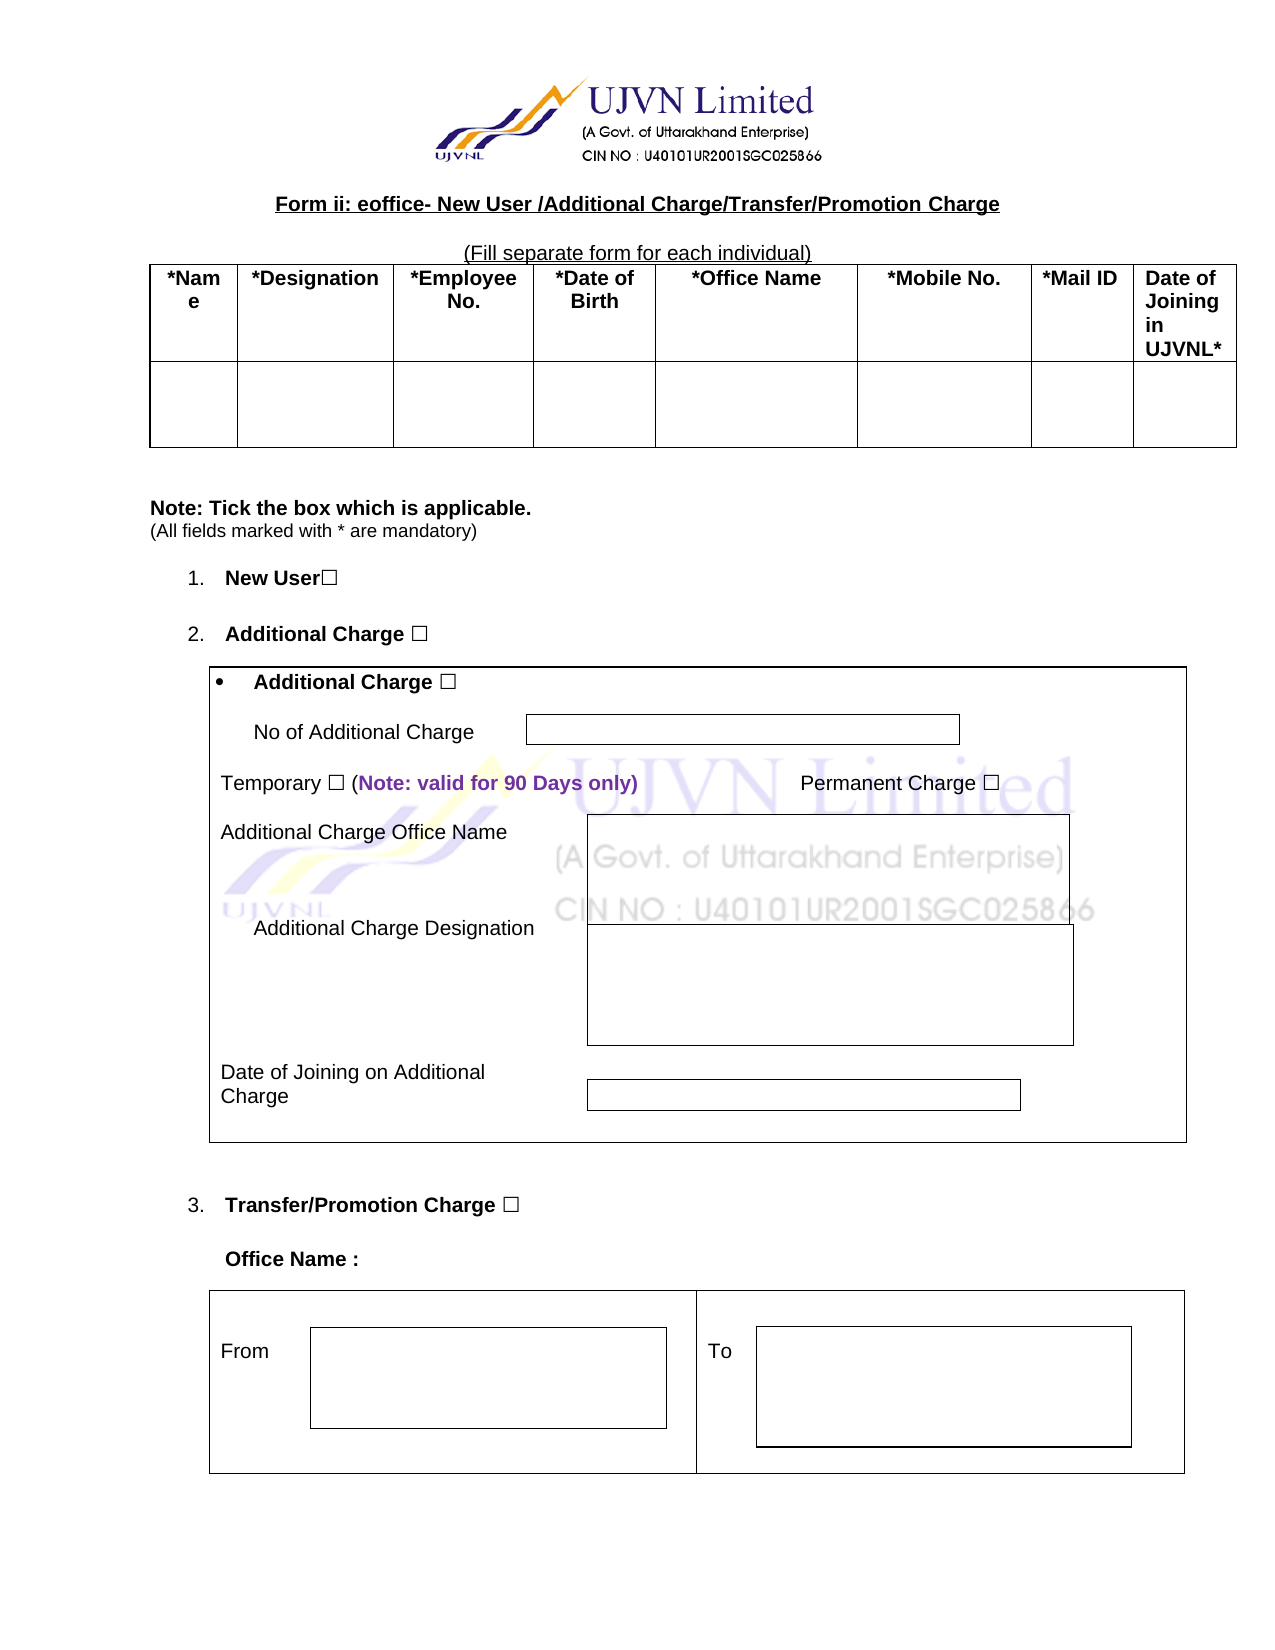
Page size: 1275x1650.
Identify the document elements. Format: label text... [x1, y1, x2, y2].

table_header *Mobile No. [858, 265, 1031, 361]
table_header *Mail ID [1032, 265, 1133, 361]
table_header *Name [151, 265, 237, 361]
table_header *Designation [238, 265, 393, 361]
table_cell [1134, 362, 1236, 447]
subtitle Form ii: eoffice- New User /Additional Charge/Transfer/Promotion Charge [150, 191, 1125, 215]
text Note: Tick the box which is applicable. [150, 496, 1125, 519]
table_header To [697, 1291, 1184, 1473]
table_cell [656, 362, 857, 447]
table_cell [394, 362, 533, 447]
table_header *Date of Birth [534, 265, 655, 361]
text (Fill separate form for each individual) [150, 240, 1125, 264]
table_header *Office Name [656, 265, 857, 361]
table_header Date of Joining in UJVNL* [1134, 265, 1236, 361]
table_cell [858, 362, 1031, 447]
table_header *Employee No. [394, 265, 533, 361]
table_header From [210, 1291, 696, 1473]
list New User☐ [187, 563, 1125, 591]
table_header Additional Charge ☐ No of Additional Charge Temporary ☐ (Note: valid for 90 Days only) Permanent Charge ☐ Additional Charge Office Name Additional Charge Designation Date of Joining on Additional Charge [210, 668, 1186, 1142]
list Additional Charge ☐ [187, 619, 1125, 647]
picture [410, 75, 827, 167]
table_cell [151, 362, 237, 447]
table_cell [534, 362, 655, 447]
table_cell [238, 362, 393, 447]
list Office Name : [225, 1247, 1125, 1271]
table_cell [1032, 362, 1133, 447]
text (All fields marked with * are mandatory) [150, 519, 1125, 541]
list Transfer/Promotion Charge ☐ [187, 1191, 1125, 1219]
